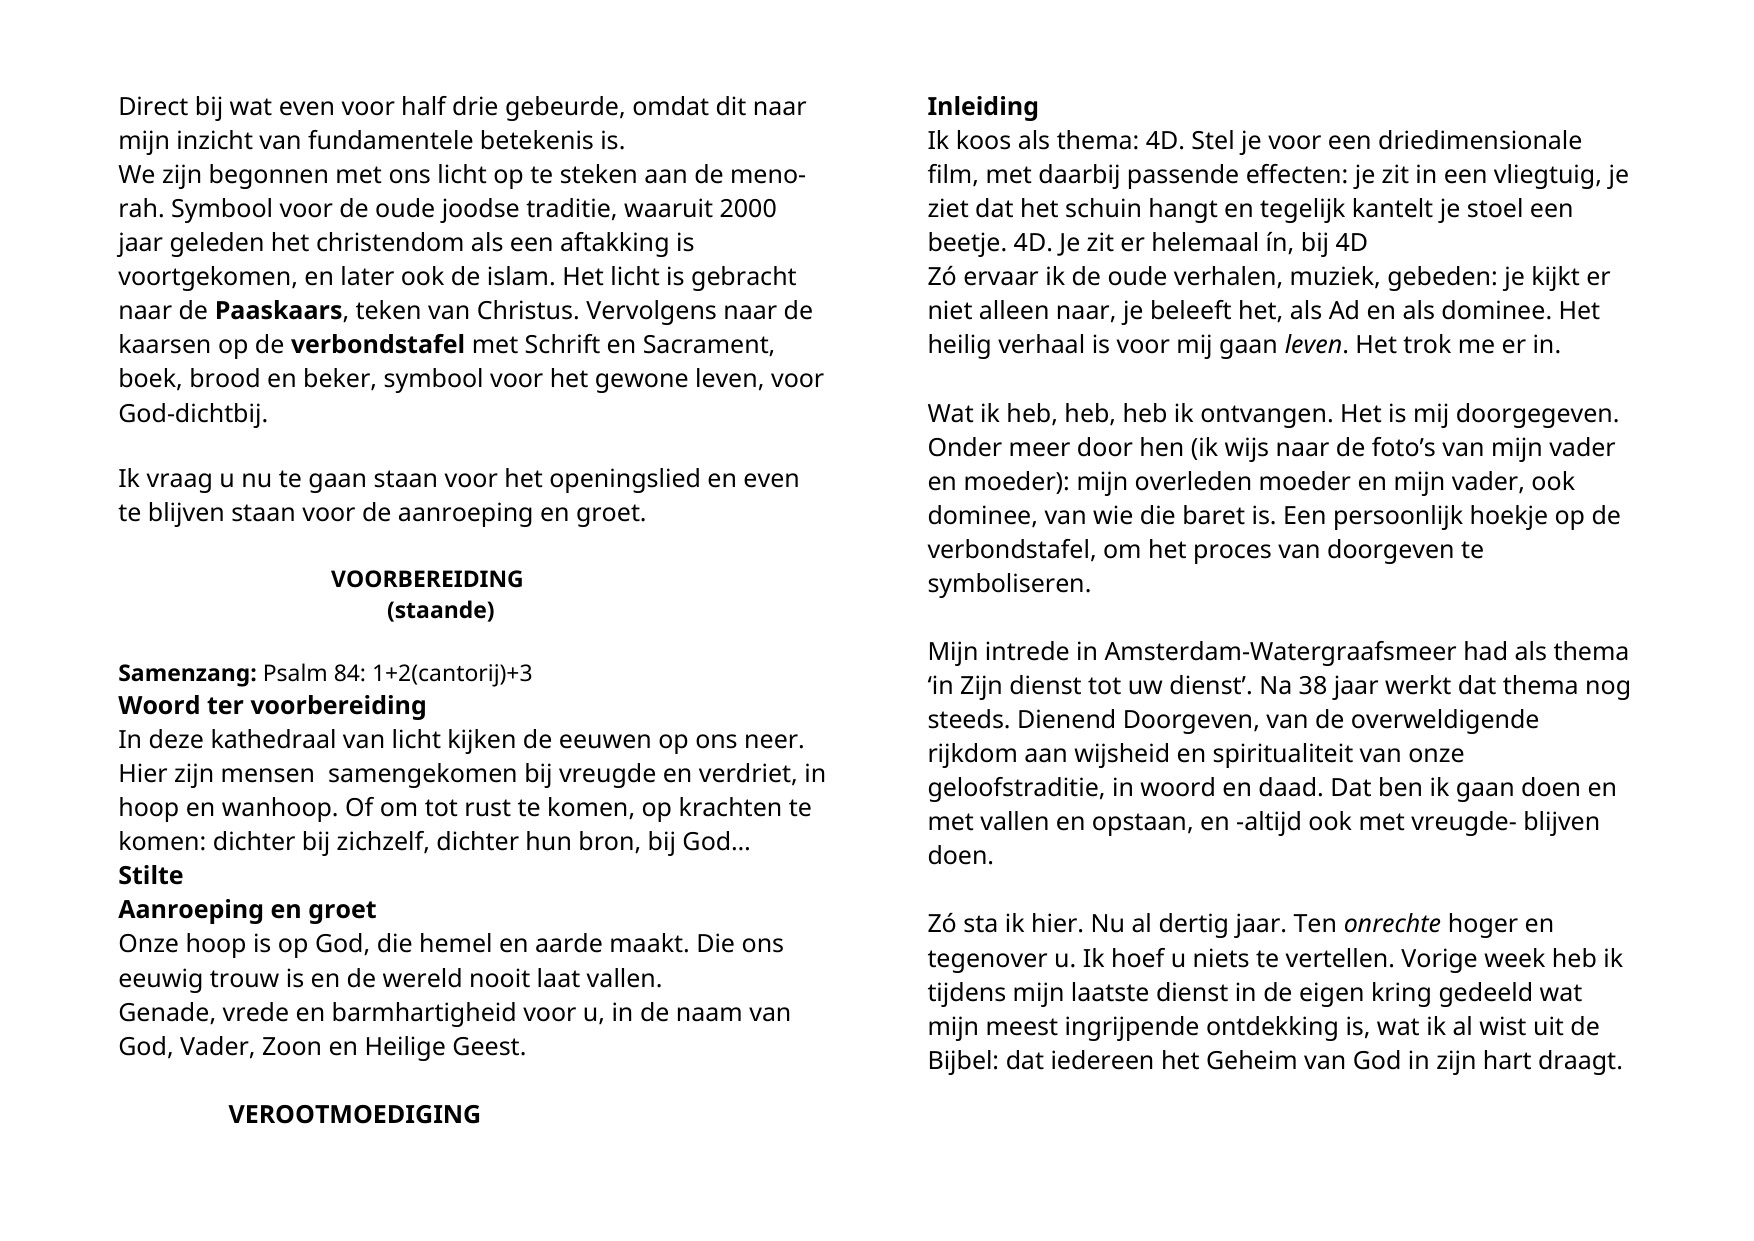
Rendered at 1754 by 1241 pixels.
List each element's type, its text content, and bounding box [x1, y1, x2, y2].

text Hier zijn mensen samengekomen bij vreugde en verdriet, in hoop en wanhoop. Of om tot rust te komen, op krachten te komen: dichter bij zichzelf, dichter hun bron, bij God… [118, 756, 827, 858]
text Mijn intrede in Amsterdam-Watergraafsmeer had als thema ‘in Zijn dienst tot uw dienst’. Na 38 jaar werkt dat thema nog steeds. Dienend Doorgeven, van de overweldigende rijkdom aan wijsheid en spiritualiteit van onze geloofstraditie, in woord en daad. Dat ben ik gaan doen en met vallen en opstaan, en -altijd ook met vreugde- blijven doen. [927, 634, 1636, 872]
text Stilte [118, 858, 827, 892]
text Ik vraag u nu te gaan staan voor het openingslied en even te blijven staan voor de aanroeping en groet. [118, 461, 827, 529]
text Genade, vrede en barmhartigheid voor u, in de naam van God, Vader, Zoon en Heilige Geest. [118, 994, 827, 1062]
text Aanroeping en groet [118, 892, 827, 926]
text We zijn begonnen met ons licht op te steken aan de meno-rah. Symbool voor de oude joodse traditie, waaruit 2000 jaar geleden het christendom als een aftakking is voortgekomen, en later ook de islam. Het licht is gebracht naar de Paaskaars, teken van Christus. Vervolgens naar de kaarsen op de verbondstafel met Schrift en Sacrament, boek, brood en beker, symbool voor het gewone leven, voor God-dichtbij. [118, 157, 827, 461]
text (staande) [118, 594, 827, 625]
text Direct bij wat even voor half drie gebeurde, omdat dit naar mijn inzicht van fundamentele betekenis is. [118, 89, 827, 157]
text Woord ter voorbereiding [118, 688, 827, 722]
text Zó sta ik hier. Nu al dertig jaar. Ten onrechte hoger en tegenover u. Ik hoef u niets te vertellen. Vorige week heb ik tijdens mijn laatste dienst in de eigen kring gedeeld wat mijn meest ingrijpende ontdekking is, wat ik al wist uit de Bijbel: dat iedereen het Geheim van God in zijn hart draagt. [927, 906, 1636, 1076]
text Wat ik heb, heb, heb ik ontvangen. Het is mij doorgegeven. Onder meer door hen (ik wijs naar de foto’s van mijn vader en moeder): mijn overleden moeder en mijn vader, ook dominee, van wie die baret is. Een persoonlijk hoekje op de verbondstafel, om het proces van doorgeven te symboliseren. [927, 395, 1636, 599]
text Inleiding [927, 89, 1636, 123]
text Onze hoop is op God, die hemel en aarde maakt. Die ons eeuwig trouw is en de wereld nooit laat vallen. [118, 926, 827, 994]
text VOORBEREIDING [192, 563, 827, 594]
text Zó ervaar ik de oude verhalen, muziek, gebeden: je kijkt er niet alleen naar, je beleeft het, als Ad en als dominee. Het heilig verhaal is voor mij gaan leven. Het trok me er in. [927, 259, 1636, 361]
text VEROOTMOEDIGING [118, 1096, 827, 1131]
text Ik koos als thema: 4D. Stel je voor een driedimensionale film, met daarbij passende effecten: je zit in een vliegtuig, je ziet dat het schuin hangt en tegelijk kantelt je stoel een beetje. 4D. Je zit er helemaal ín, bij 4D [927, 123, 1636, 259]
text Samenzang: Psalm 84: 1+2(cantorij)+3 [118, 656, 827, 688]
text In deze kathedraal van licht kijken de eeuwen op ons neer. [118, 722, 827, 756]
